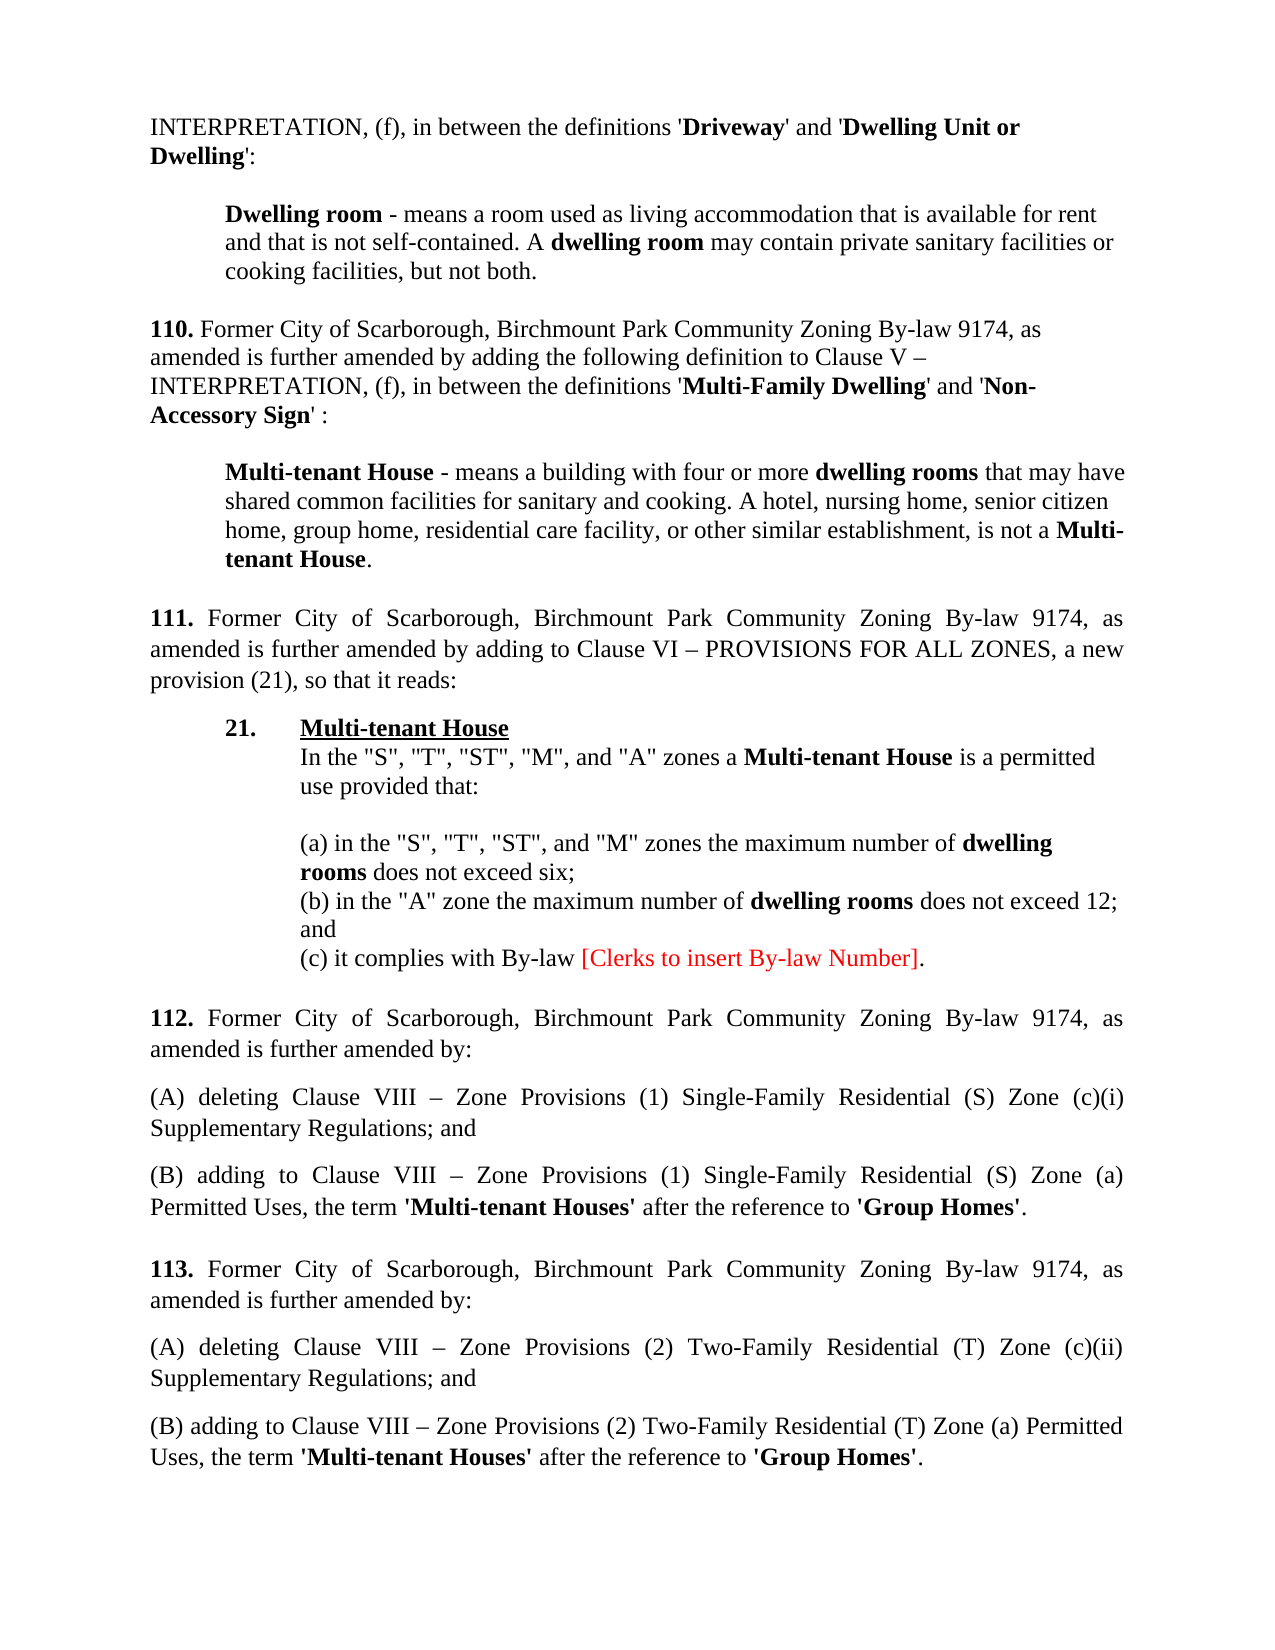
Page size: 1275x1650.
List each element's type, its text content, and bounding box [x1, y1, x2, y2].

text (B) adding to Clause VIII – Zone Provisions (2) Two-Family Residential (T) Zone (a) Permitted Uses, the term 'Multi-tenant Houses' after the reference to 'Group Homes'. [150, 1411, 1125, 1471]
text (b) in the "A" zone the maximum number of dwelling rooms does not exceed 12; and [300, 886, 1125, 943]
text (A) deleting Clause VIII – Zone Provisions (2) Two-Family Residential (T) Zone (c)(ii) Supplementary Regulations; and [150, 1332, 1125, 1392]
text 112. Former City of Scarborough, Birchmount Park Community Zoning By-law 9174, as amended is further amended by: [150, 1003, 1125, 1063]
text In the "S", "T", "ST", "M", and "A" zones a Multi-tenant House is a permitted use provided that: [300, 742, 1125, 799]
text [150, 112, 1125, 170]
text (c) it complies with By-law [Clerks to insert By-law Number]. [300, 943, 1125, 972]
text 113. Former City of Scarborough, Birchmount Park Community Zoning By-law 9174, as amended is further amended by: [150, 1254, 1125, 1313]
text 111. Former City of Scarborough, Birchmount Park Community Zoning By-law 9174, as amended is further amended by adding to Clause VI – PROVISIONS FOR ALL ZONES, a new provision (21), so that it reads: [150, 603, 1125, 694]
text Dwelling room - means a room used as living accommodation that is available for rent and that is not self-contained. A dwelling room may contain private sanitary facilities or cooking facilities, but not both. [225, 199, 1125, 285]
text (B) adding to Clause VIII – Zone Provisions (1) Single-Family Residential (S) Zone (a) Permitted Uses, the term 'Multi-tenant Houses' after the reference to 'Group Homes'. [150, 1161, 1125, 1220]
text 21. Multi-tenant House [150, 713, 1125, 742]
text (a) in the "S", "T", "ST", and "M" zones the maximum number of dwelling rooms does not exceed six; [300, 828, 1125, 886]
text 110. Former City of Scarborough, Birchmount Park Community Zoning By-law 9174, as amended is further amended by adding the following definition to Clause V – INTERPRETATION, (f), in between the definitions 'Multi-Family Dwelling' and 'Non-Accessory Sign' : [150, 314, 1125, 429]
text Multi-tenant House - means a building with four or more dwelling rooms that may have shared common facilities for sanitary and cooking. A hotel, nursing home, senior citizen home, group home, residential care facility, or other similar establishment, is not a Multi-tenant House. [225, 457, 1125, 572]
text (A) deleting Clause VIII – Zone Provisions (1) Single-Family Residential (S) Zone (c)(i) Supplementary Regulations; and [150, 1082, 1125, 1142]
